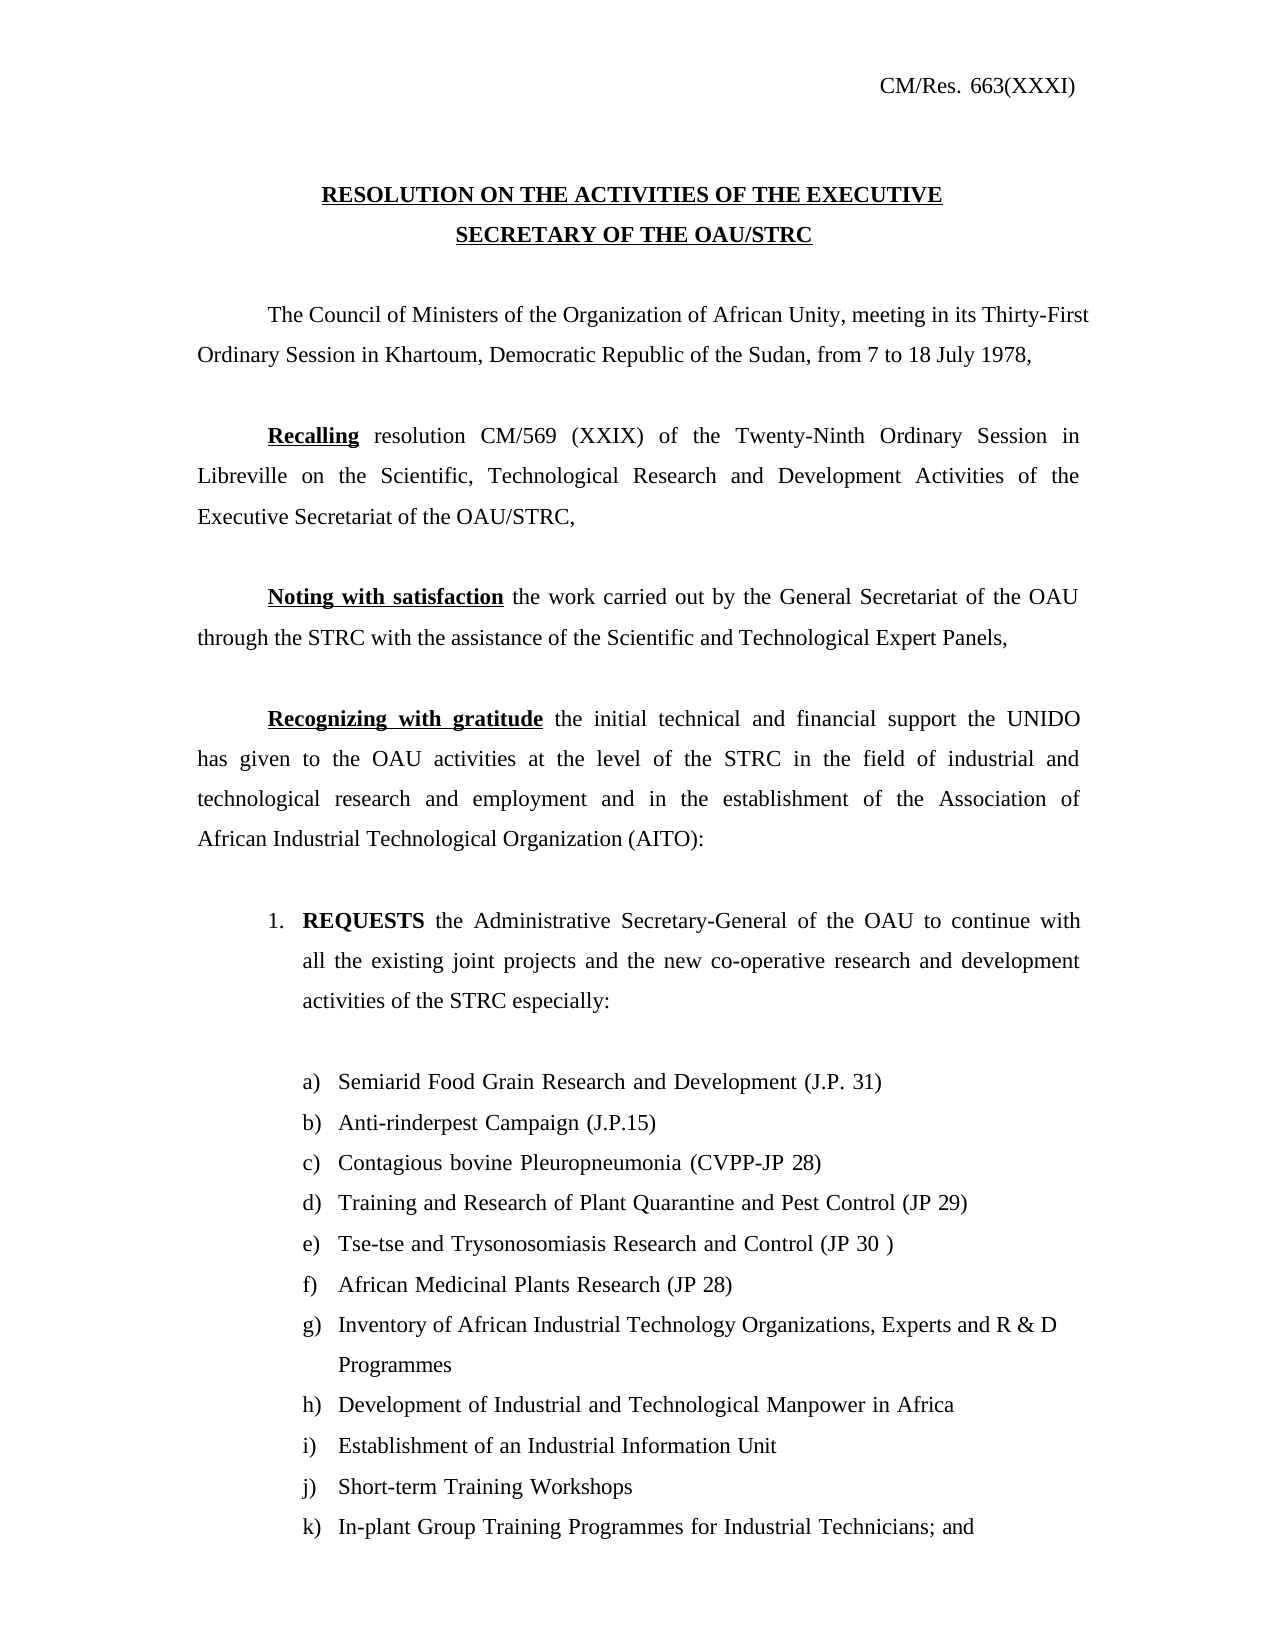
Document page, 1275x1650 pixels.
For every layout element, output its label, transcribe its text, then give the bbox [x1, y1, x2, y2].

list Development of Industrial and Technological Manpower in Africa [302, 1392, 1125, 1418]
list Inventory of African Industrial Technology Organizations, Experts and R & D Programmes [302, 1311, 1079, 1378]
list Training and Research of Plant Quarantine and Pest Control (JP 29) [302, 1189, 1125, 1216]
text Recalling resolution CM/569 (XXIX) of the Twenty-Ninth Ordinary Session in Libreville on the Scientific, Technological Research and Development Activities of the Executive Secretariat of the OAU/STRC, [197, 422, 1081, 529]
list Semiarid Food Grain Research and Development (J.P. 31) [302, 1068, 1125, 1094]
title RESOLUTION ON THE ACTIVITIES OF THE EXECUTIVE SECRETARY OF THE OAU/STRC [321, 181, 1082, 247]
list Contagious bovine Pleuropneumonia (CVPP-JP 28) [302, 1149, 1125, 1175]
list REQUESTS the Administrative Secretary-General of the OAU to continue with all the existing joint projects and the new co-operative research and development activities of the STRC especially: [267, 907, 1081, 1014]
text Recognizing with gratitude the initial technical and financial support the UNIDO has given to the OAU activities at the level of the STRC in the field of industrial and technological research and employment and in the establishment of the Association of African Industrial Technological Organization (AITO): [197, 704, 1081, 852]
list African Medicinal Plants Research (JP 28) [302, 1271, 1125, 1297]
list Establishment of an Industrial Information Unit [302, 1432, 1125, 1459]
list Anti-rinderpest Campaign (J.P.15) [302, 1109, 1125, 1135]
list Tse-tse and Trysonosomiasis Research and Control (JP 30 ) [302, 1230, 1125, 1256]
list Short-term Training Workshops [302, 1473, 1125, 1499]
text The Council of Ministers of the Organization of African Unity, meeting in its Thirty-First Ordinary Session in Khartoum, Democratic Republic of the Sudan, from 7 to 18 July 1978, [197, 301, 1125, 368]
text Noting with satisfaction the work carried out by the General Secretariat of the OAU through the STRC with the assistance of the Scientific and Technological Expert Panels, [197, 583, 1080, 651]
list In-plant Group Training Programmes for Industrial Technicians; and [302, 1513, 1125, 1540]
